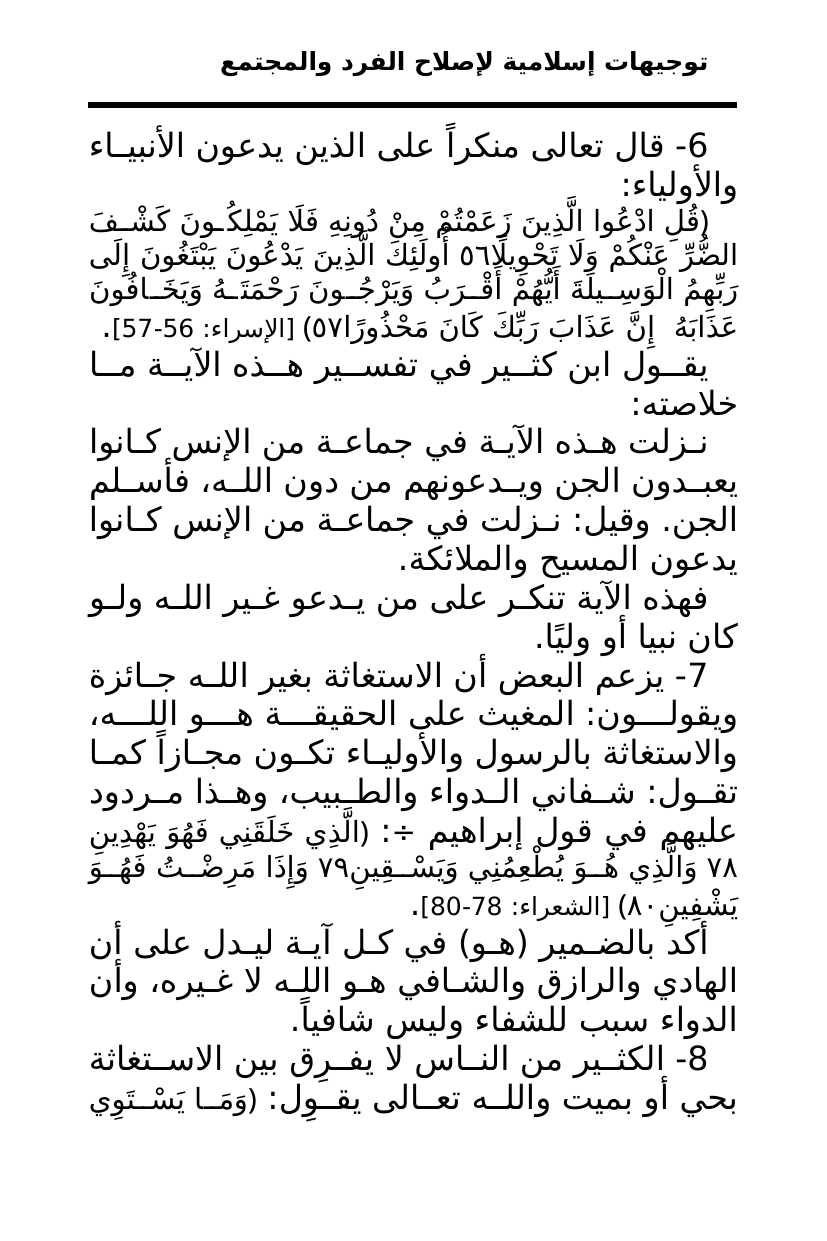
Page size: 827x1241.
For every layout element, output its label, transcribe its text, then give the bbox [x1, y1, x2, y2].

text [89, 1040, 738, 1117]
text 7- يزعم البعض أن الاستغاثة بغير الله جائزة ويقولون: المغيث على الحقيقة هو الله، والاستغاثة بالرسول والأولياء تكون مجازاً كما تقول: شفاني الدواء والطبيب، وهذا مردود عليهم في قول إبراهيم ÷: ﴿الَّذِي خَلَقَنِي فَهُوَ يَهْدِينِ٧٨ وَالَّذِي هُوَ يُطْعِمُنِي وَيَسْقِينِ٧٩ وَإِذَا مَرِضْتُ فَهُوَ يَشْفِينِ٨٠﴾ [الشعراء: 78-80]. [89, 656, 738, 923]
text ﴿قُلِ ادْعُوا الَّذِينَ زَعَمْتُمْ مِنْ دُونِهِ فَلَا يَمْلِكُونَ كَشْفَ الضُّرِّ عَنْكُمْ وَلَا تَحْوِيلًا٥٦ أُولَئِكَ الَّذِينَ يَدْعُونَ يَبْتَغُونَ إِلَى رَبِّهِمُ الْوَسِيلَةَ أَيُّهُمْ أَقْرَبُ وَيَرْجُونَ رَحْمَتَهُ وَيَخَافُونَ عَذَابَهُ إِنَّ عَذَابَ رَبِّكَ كَانَ مَحْذُورًا٥٧﴾ [الإسراء: 56-57]. [89, 204, 738, 345]
text فهذه الآية تنكر على من يدعو غير الله ولو كان نبيا أو وليًا. [89, 578, 738, 656]
text 6- قال تعالى منكراً على الذين يدعون الأنبياء والأولياء: [89, 127, 738, 204]
text يقول ابن كثير في تفسير هذه الآية ما خلاصته: [89, 345, 738, 423]
text نزلت هذه الآية في جماعة من الإنس كانوا يعبدون الجن ويدعونهم من دون الله، فأسلم الجن. وقيل: نزلت في جماعة من الإنس كانوا يدعون المسيح والملائكة. [89, 423, 738, 578]
text أكد بالضمير (هو) في كل آية ليدل على أن الهادي والرازق والشافي هو الله لا غيره، وأن الدواء سبب للشفاء وليس شافياً. [89, 923, 738, 1040]
